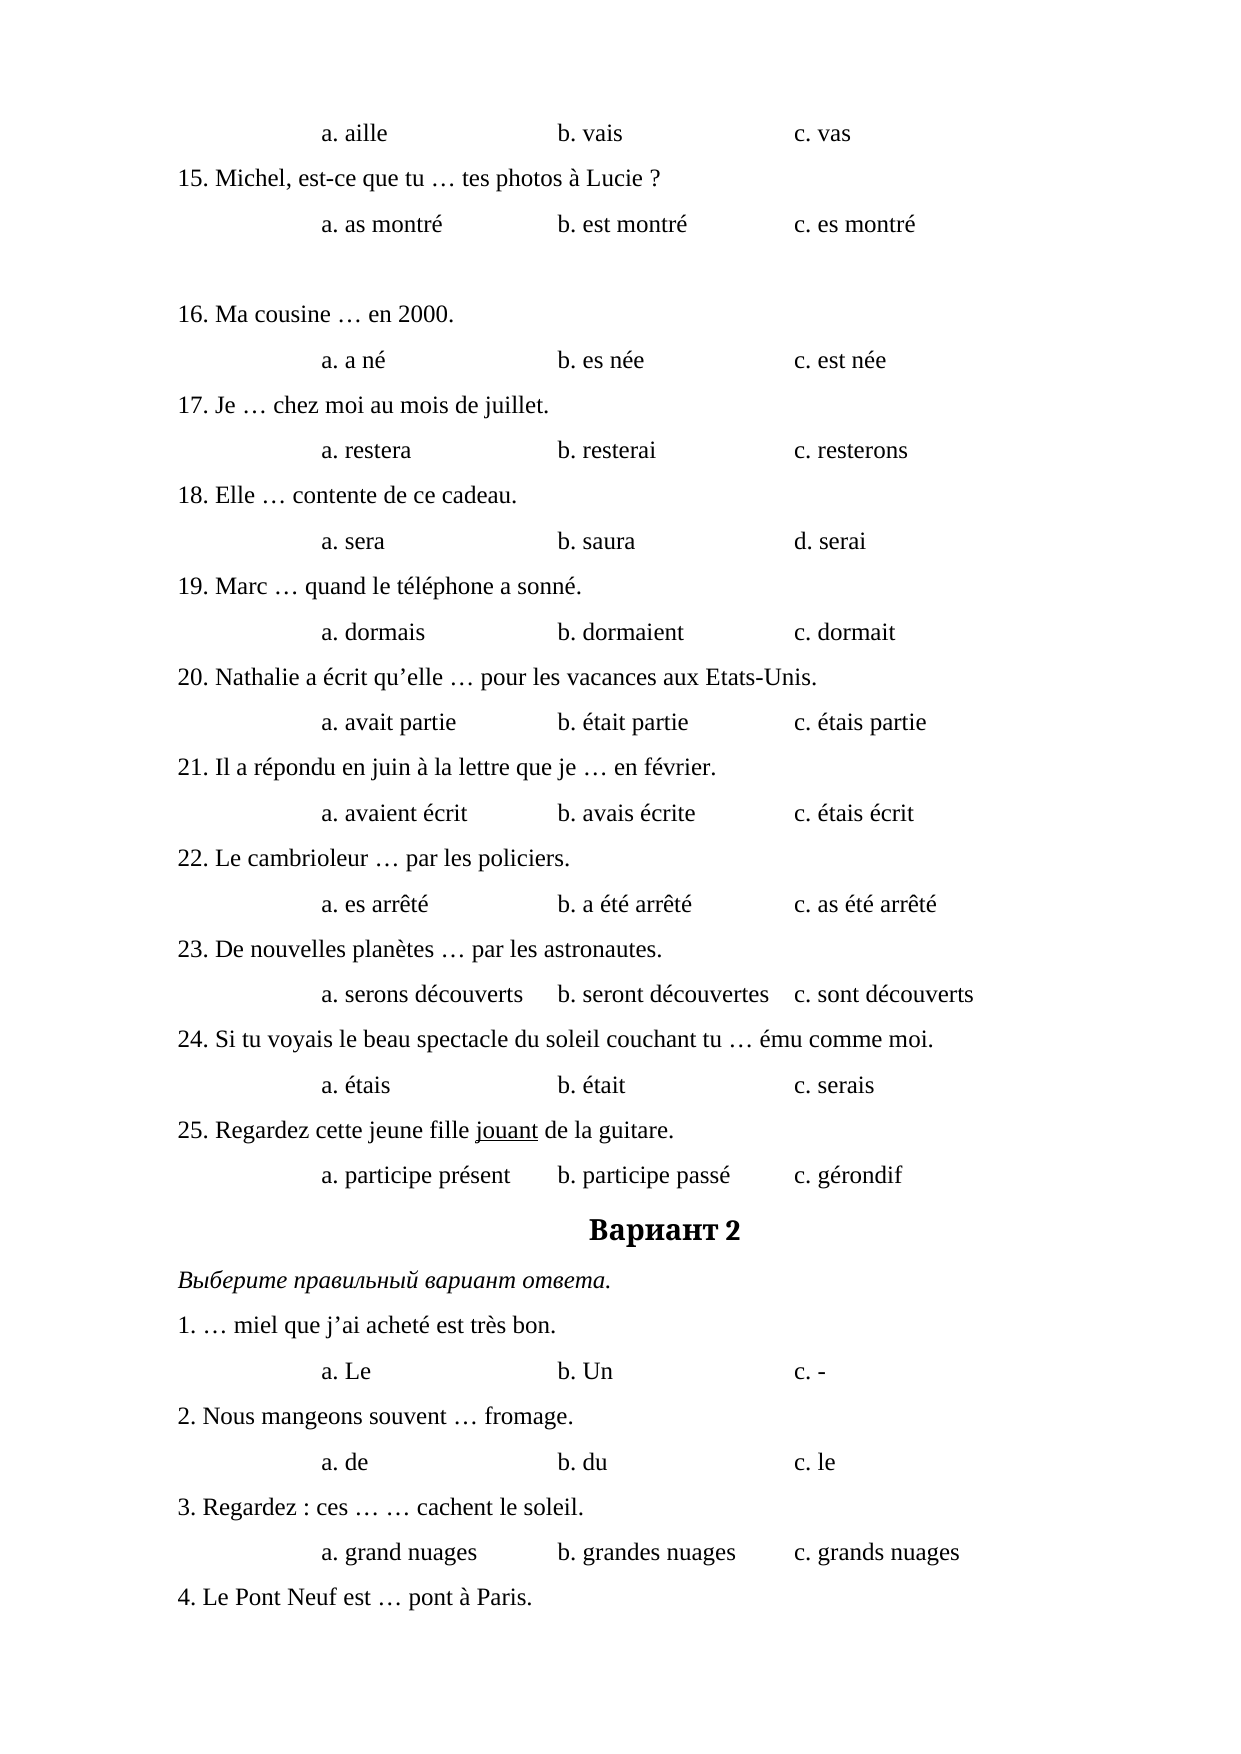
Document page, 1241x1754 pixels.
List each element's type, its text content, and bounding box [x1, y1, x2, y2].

text 24. Si tu voyais le beau spectacle du soleil couchant tu … ému comme moi. [177, 1024, 1152, 1053]
text 16. Ma cousine … en 2000. [177, 299, 1152, 328]
table_header c. vas [783, 118, 1019, 151]
text 17. Je … chez moi au mois de juillet. [177, 390, 1152, 419]
text 21. Il a répondu en juin à la lettre que je … en février. [177, 752, 1152, 781]
table_header c. dormait [783, 617, 1019, 649]
table_header c. resterons [783, 436, 1019, 468]
table_header a. aille [310, 118, 546, 151]
table_header d. serai [783, 526, 1019, 559]
table_header b. saura [546, 526, 783, 559]
text 3. Regardez : ces … … cachent le soleil. [177, 1492, 1152, 1521]
table_header b. participe passé [546, 1161, 783, 1193]
table_header b. était partie [546, 708, 783, 740]
table_header a. Le [310, 1356, 546, 1389]
table_header a. dormais [310, 617, 546, 649]
table_header b. Un [546, 1356, 783, 1389]
text 2. Nous mangeons souvent … fromage. [177, 1401, 1152, 1430]
table_header a. de [310, 1447, 546, 1479]
table_header b. seront découvertes [546, 979, 783, 1012]
table_header b. a été arrêté [546, 889, 783, 921]
table_header c. est née [783, 345, 1019, 377]
table_header c. sont découverts [783, 979, 1019, 1012]
text Выберите правильный вариант ответа. [177, 1265, 1152, 1294]
table_header a. a né [310, 345, 546, 377]
text 4. Le Pont Neuf est … pont à Paris. [177, 1582, 1152, 1611]
table_header c. étais partie [783, 708, 1019, 740]
table_header a. avait partie [310, 708, 546, 740]
table_header c. as été arrêté [783, 889, 1019, 921]
table_header с. le [783, 1447, 1019, 1479]
table_header a. participe présent [310, 1161, 546, 1193]
table_header a. serons découverts [310, 979, 546, 1012]
table_header b. est montré [546, 209, 783, 241]
text 22. Le cambrioleur … par les policiers. [177, 843, 1152, 872]
table_header b. était [546, 1070, 783, 1102]
table_header a. es arrêté [310, 889, 546, 921]
table_header c. grands nuages [783, 1525, 1019, 1570]
table_header b. dormaient [546, 617, 783, 649]
table_header b. du [546, 1447, 783, 1479]
text 1. … miel que j’ai acheté est très bon. [177, 1311, 1152, 1339]
subtitle Вариант 2 [177, 1214, 1152, 1247]
text 20. Nathalie a écrit qu’elle … pour les vacances aux Etats-Unis. [177, 662, 1152, 691]
table_header c. gérondif [783, 1161, 1019, 1193]
text 23. De nouvelles planètes … par les astronautes. [177, 934, 1152, 962]
table_header a. étais [310, 1070, 546, 1102]
table_header a. avaient écrit [310, 798, 546, 831]
text 19. Marc … quand le téléphone a sonné. [177, 571, 1152, 600]
table_header c. serais [783, 1070, 1019, 1102]
table_header b. vais [546, 118, 783, 151]
table_header с. - [783, 1356, 1019, 1389]
table_header b. grandes nuages [546, 1525, 783, 1570]
table_header b. es née [546, 345, 783, 377]
table_header a. grand nuages [310, 1525, 546, 1570]
table_header b. resterai [546, 436, 783, 468]
text 15. Michel, est-ce que tu … tes photos à Lucie ? [177, 163, 1152, 192]
table_header a. as montré [310, 209, 546, 241]
table_header c. es montré [783, 209, 1019, 241]
table_header a. restera [310, 436, 546, 468]
table_header a. sera [310, 526, 546, 559]
table_header c. étais écrit [783, 798, 1019, 831]
text 25. Regardez cette jeune fille jouant de la guitare. [177, 1115, 1152, 1144]
text 18. Elle … contente de ce cadeau. [177, 481, 1152, 509]
table_header b. avais écrite [546, 798, 783, 831]
